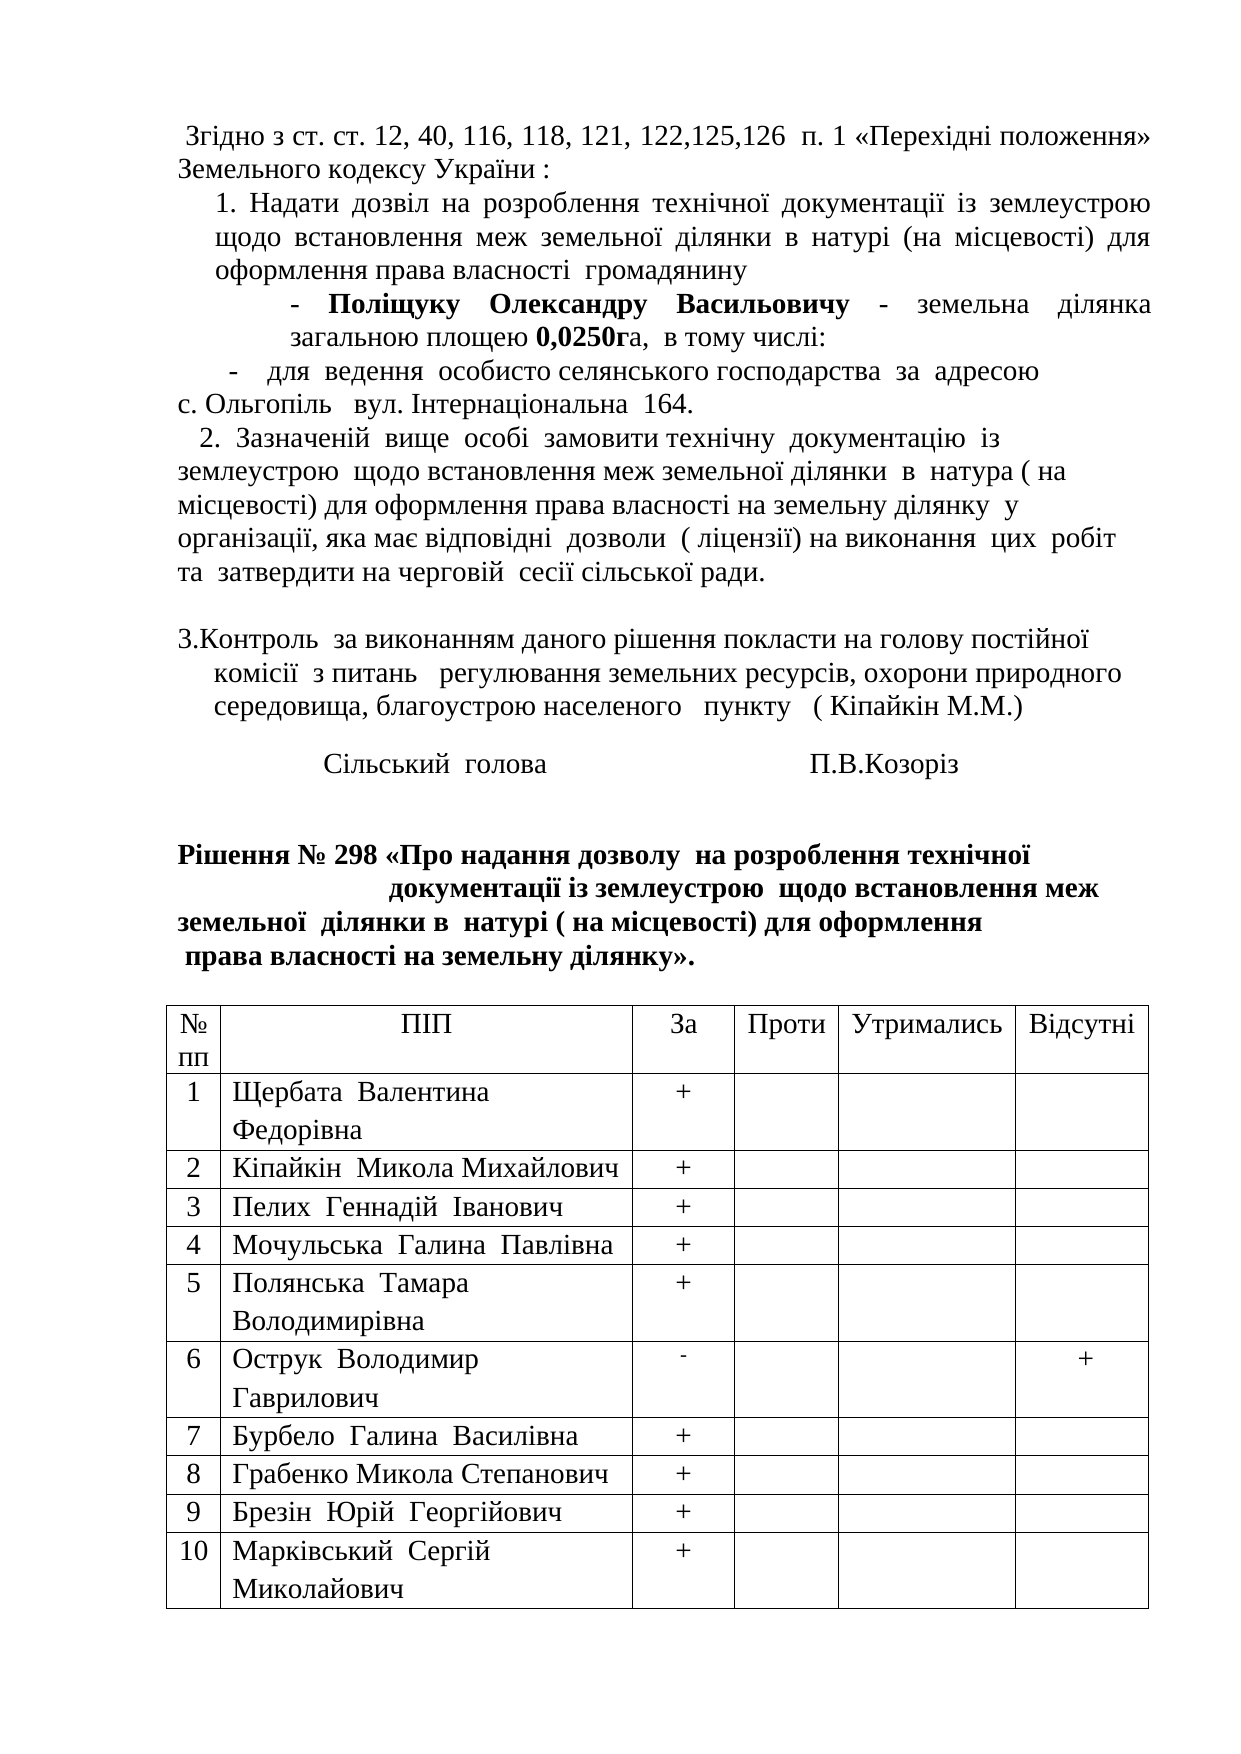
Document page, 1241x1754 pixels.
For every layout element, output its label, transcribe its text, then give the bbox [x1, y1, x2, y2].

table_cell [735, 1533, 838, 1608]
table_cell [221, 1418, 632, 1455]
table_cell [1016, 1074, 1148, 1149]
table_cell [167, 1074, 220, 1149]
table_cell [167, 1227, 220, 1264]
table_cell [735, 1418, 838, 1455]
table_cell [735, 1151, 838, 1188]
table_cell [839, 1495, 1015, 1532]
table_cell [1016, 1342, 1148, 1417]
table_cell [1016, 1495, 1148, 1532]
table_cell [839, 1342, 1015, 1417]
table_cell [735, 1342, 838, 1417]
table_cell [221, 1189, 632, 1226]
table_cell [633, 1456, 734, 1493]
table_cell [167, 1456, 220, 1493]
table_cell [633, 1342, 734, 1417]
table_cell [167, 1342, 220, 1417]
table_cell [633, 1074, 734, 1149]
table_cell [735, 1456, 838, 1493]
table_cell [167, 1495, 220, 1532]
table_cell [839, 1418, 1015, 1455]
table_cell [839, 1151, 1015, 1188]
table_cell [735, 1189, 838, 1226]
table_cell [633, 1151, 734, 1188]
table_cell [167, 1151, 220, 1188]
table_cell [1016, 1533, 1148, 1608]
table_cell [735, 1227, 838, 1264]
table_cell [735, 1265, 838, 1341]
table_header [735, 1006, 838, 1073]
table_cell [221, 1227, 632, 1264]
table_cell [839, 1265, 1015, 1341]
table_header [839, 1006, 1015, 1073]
text Згідно з ст. ст. 12, 40, 116, 118, 121, 122,125,126 п. 1 «Перехідні положення» Земельного кодексу України : [177, 118, 1152, 185]
list - Поліщуку Олександру Васильовичу - земельна ділянка загальною площею 0,0250га, в тому числі: [290, 286, 1152, 353]
text документації із землеустрою щодо встановлення меж земельної ділянки в натурі ( на місцевості) для оформлення [177, 871, 1152, 938]
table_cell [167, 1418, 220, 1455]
text Рішення № 298 «Про надання дозволу на розроблення технічної [177, 837, 1152, 871]
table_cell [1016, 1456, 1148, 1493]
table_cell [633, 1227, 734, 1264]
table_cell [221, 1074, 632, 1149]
text Сільський голова П.В.Козоріз [177, 746, 1152, 779]
text 1. Надати дозвіл на розроблення технічної документації із землеустрою щодо встановлення меж земельної ділянки в натурі (на місцевості) для оформлення права власності громадянину [215, 185, 1152, 286]
text права власності на земельну ділянку». [177, 938, 1152, 971]
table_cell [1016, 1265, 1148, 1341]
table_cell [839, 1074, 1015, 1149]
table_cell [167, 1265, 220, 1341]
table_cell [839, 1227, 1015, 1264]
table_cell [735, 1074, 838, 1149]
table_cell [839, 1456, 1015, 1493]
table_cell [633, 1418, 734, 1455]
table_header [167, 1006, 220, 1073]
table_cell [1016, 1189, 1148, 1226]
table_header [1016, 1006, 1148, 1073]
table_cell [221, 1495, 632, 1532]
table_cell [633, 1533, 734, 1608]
text 3.Контроль за виконанням даного рішення покласти на голову постійної [177, 621, 1152, 655]
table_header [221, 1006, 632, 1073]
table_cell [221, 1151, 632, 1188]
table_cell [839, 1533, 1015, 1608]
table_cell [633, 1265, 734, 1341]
text середовища, благоустрою населеного пункту ( Кіпайкін М.М.) [177, 688, 1152, 722]
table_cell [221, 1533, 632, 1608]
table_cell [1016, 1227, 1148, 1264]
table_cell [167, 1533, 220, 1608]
text 2. Зазначеній вище особі замовити технічну документацію із землеустрою щодо встановлення меж земельної ділянки в натура ( на місцевості) для оформлення права власності на земельну ділянку у організації, яка має відповідні дозволи ( ліцензії) на виконання цих робіт та затвердити на черговій сесії сільської ради. [177, 420, 1152, 588]
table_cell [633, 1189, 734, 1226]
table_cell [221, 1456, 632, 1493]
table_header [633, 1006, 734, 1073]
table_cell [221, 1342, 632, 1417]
text комісії з питань регулювання земельних ресурсів, охорони природного [177, 655, 1152, 688]
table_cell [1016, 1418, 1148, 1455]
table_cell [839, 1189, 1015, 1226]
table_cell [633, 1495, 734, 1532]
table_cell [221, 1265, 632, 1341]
text - для ведення особисто селянського господарства за адресою с. Ольгопіль вул. Інтернаціональна 164. [177, 353, 1152, 420]
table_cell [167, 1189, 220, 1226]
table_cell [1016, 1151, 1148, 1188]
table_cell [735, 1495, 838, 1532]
